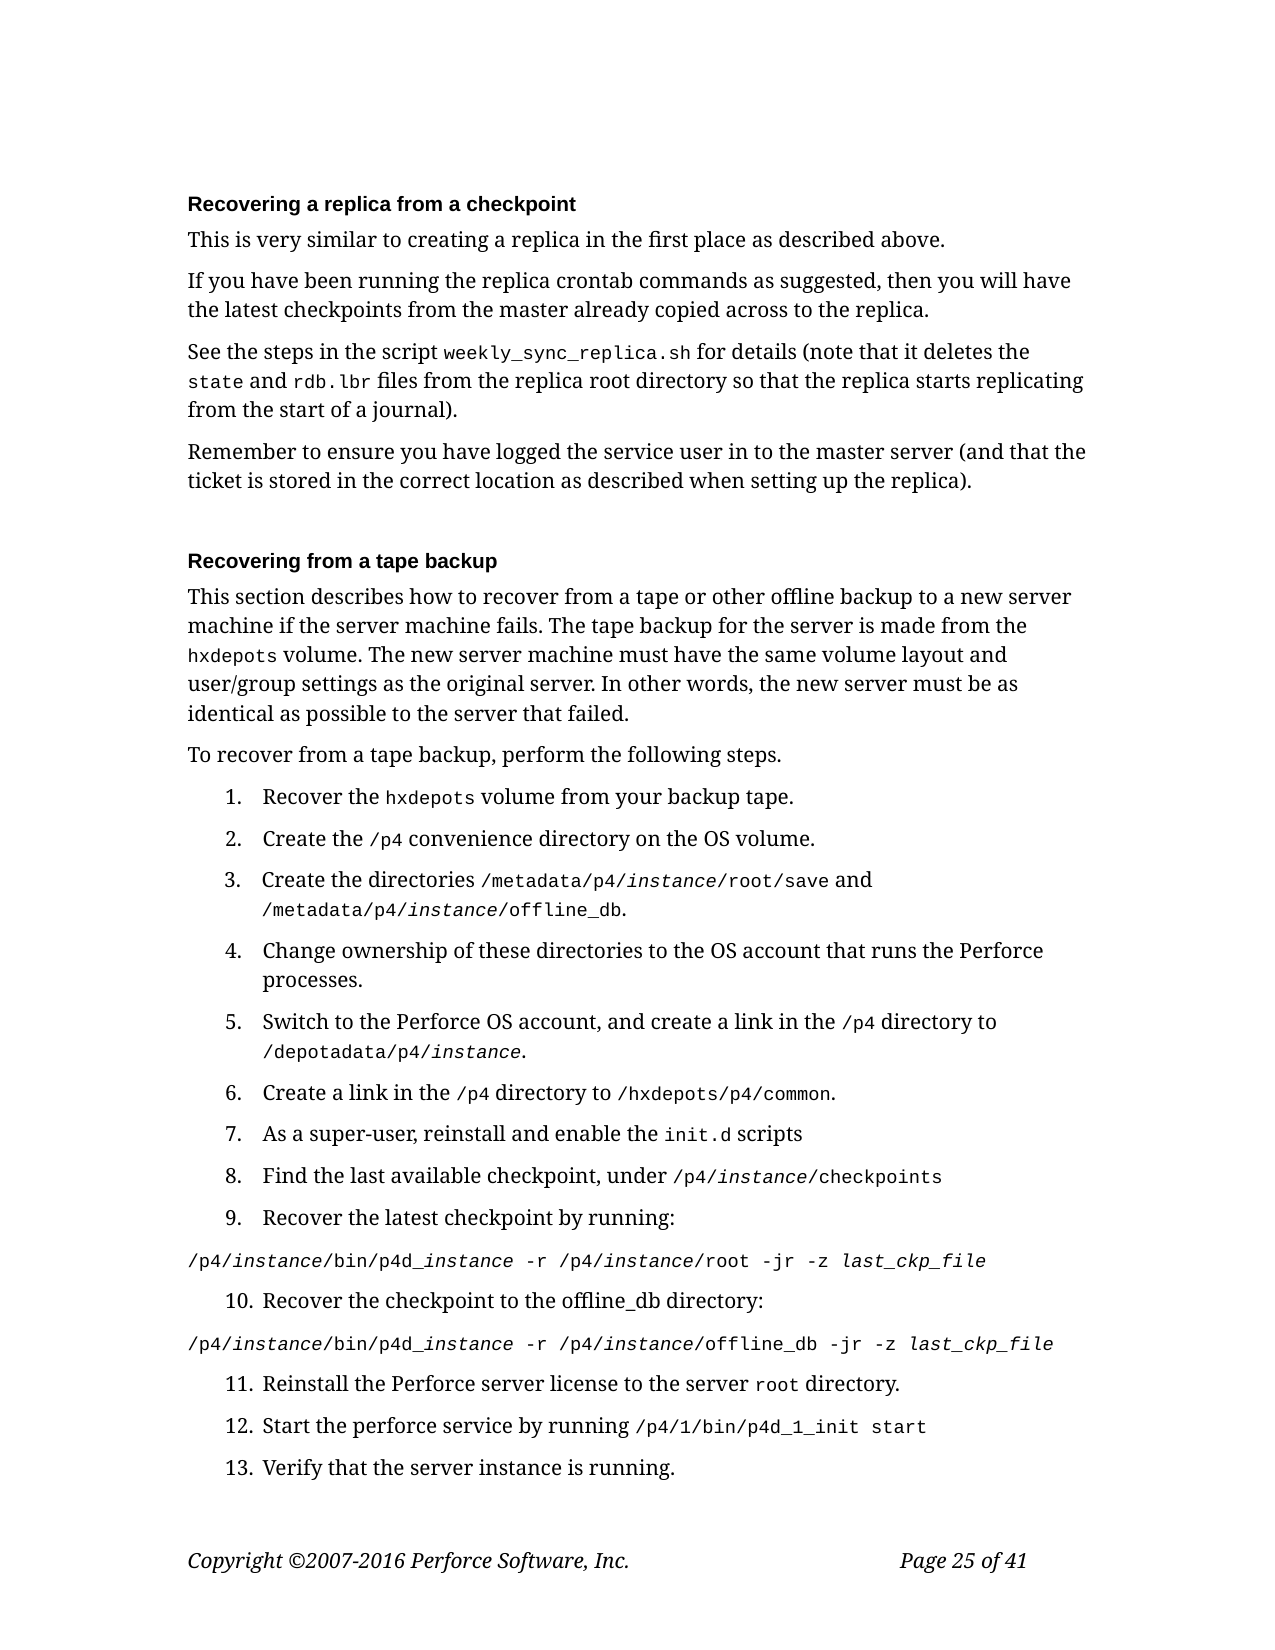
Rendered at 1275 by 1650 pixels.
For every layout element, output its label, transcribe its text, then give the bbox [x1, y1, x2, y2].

list Reinstall the Perforce server license to the server root directory. [225, 1369, 1087, 1398]
subtitle Recovering a replica from a checkpoint [187, 192, 1043, 216]
text /p4/instance/bin/p4d_instance -r /p4/instance/root -jr -z last_ckp_file [187, 1244, 1087, 1273]
text To recover from a tape backup, perform the following steps. [187, 739, 1087, 769]
text If you have been running the replica crontab commands as suggested, then you will have the latest checkpoints from the master already copied across to the replica. [187, 266, 1087, 324]
list Change ownership of these directories to the OS account that runs the Perforce processes. [225, 935, 1087, 994]
text This is very similar to creating a replica in the first place as described above. [187, 224, 1087, 253]
list Switch to the Perforce OS account, and create a link in the /p4 directory to /depotadata/p4/instance. [225, 1006, 1087, 1064]
text /p4/instance/bin/p4d_instance -r /p4/instance/offline_db -jr -z last_ckp_file [187, 1327, 1087, 1356]
list Create a link in the /p4 directory to /hxdepots/p4/common. [225, 1077, 1087, 1106]
list Recover the checkpoint to the offline_db directory: [225, 1285, 1087, 1314]
text See the steps in the script weekly_sync_replica.sh for details (note that it deletes the state and rdb.lbr files from the replica root directory so that the replica starts replicating from the start of a journal). [187, 336, 1087, 424]
list As a super-user, reinstall and enable the init.d scripts [225, 1119, 1087, 1148]
list Verify that the server instance is running. [225, 1452, 1087, 1481]
text Remember to ensure you have logged the service user in to the master server (and that the ticket is stored in the correct location as described when setting up the replica). [187, 436, 1087, 495]
list Find the last available checkpoint, under /p4/instance/checkpoints [225, 1160, 1087, 1189]
list Start the perforce service by running /p4/1/bin/p4d_1_init start [225, 1410, 1087, 1439]
text This section describes how to recover from a tape or other offline backup to a new server machine if the server machine fails. The tape backup for the server is made from the hxdepots volume. The new server machine must have the same volume layout and user/group settings as the original server. In other words, the new server must be as identical as possible to the server that failed. [187, 581, 1087, 727]
list Create the /p4 convenience directory on the OS volume. [225, 823, 1087, 852]
list Recover the hxdepots volume from your backup tape. [225, 781, 1087, 810]
list Recover the latest checkpoint by running: [225, 1202, 1087, 1231]
list Create the directories /metadata/p4/instance/root/save and /metadata/p4/instance/offline_db. [224, 864, 1087, 923]
subtitle Recovering from a tape backup [187, 549, 1043, 573]
